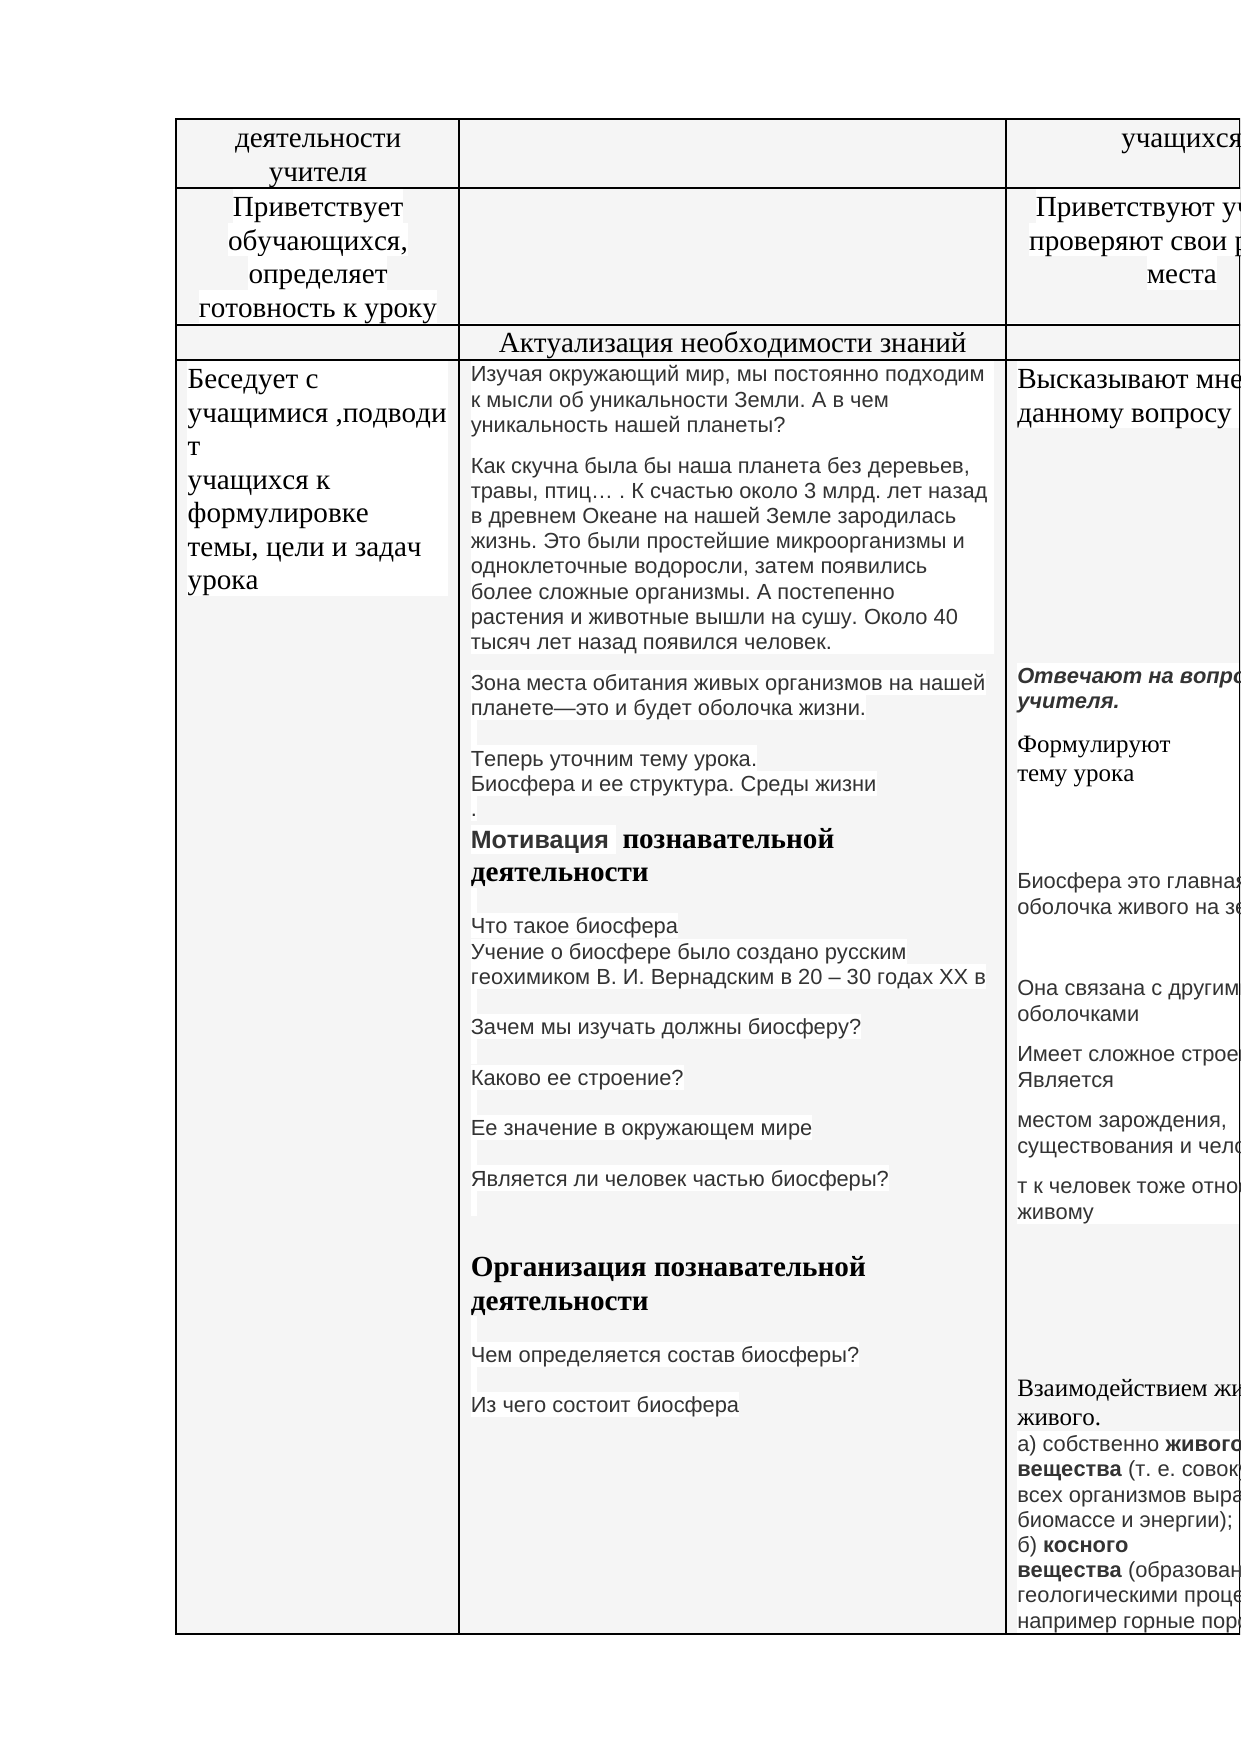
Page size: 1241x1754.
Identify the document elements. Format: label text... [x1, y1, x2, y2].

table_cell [1007, 120, 1239, 187]
table_cell [460, 120, 1005, 187]
table_cell Актуализация необходимости знаний [460, 326, 1005, 359]
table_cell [177, 120, 458, 187]
table_cell [177, 326, 458, 359]
table_cell Приветствует обучающихся, определяет готовность к уроку [387, 189, 458, 323]
table_cell [460, 189, 1005, 323]
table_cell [1007, 361, 1239, 1633]
table_cell [1007, 326, 1239, 359]
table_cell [460, 361, 1005, 1633]
table_cell Приветствуют учителя, проверяют свои рабочие места [1007, 189, 1239, 323]
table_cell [177, 361, 458, 1633]
table_cell Приветствует обучающихся, определяет готовность к уроку [177, 189, 248, 323]
